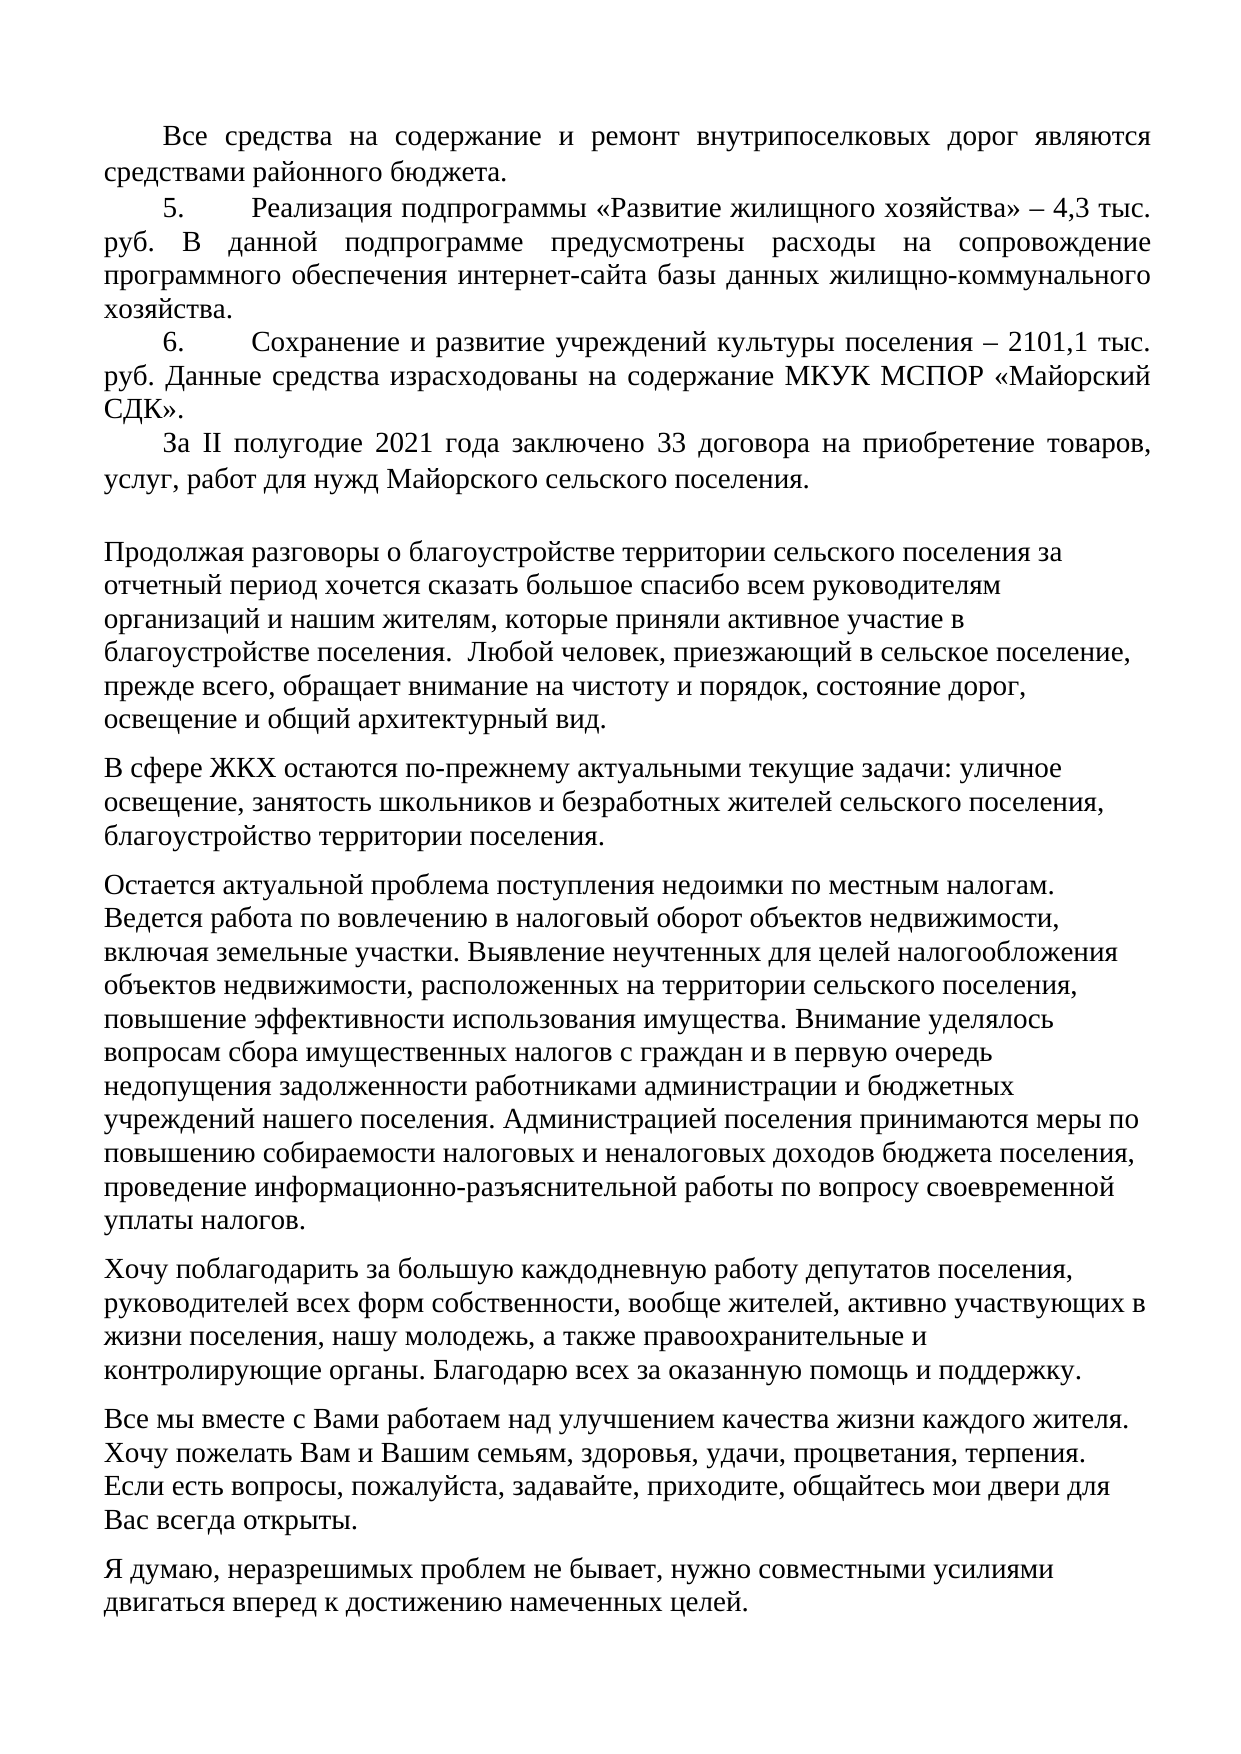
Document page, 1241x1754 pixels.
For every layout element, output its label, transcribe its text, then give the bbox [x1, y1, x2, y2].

list Сохранение и развитие учреждений культуры поселения – 2101,1 тыс. руб. Данные средства израсходованы на содержание МКУК МСПОР «Майорский СДК». [103, 324, 1152, 425]
text За II полугодие 2021 года заключено 33 договора на приобретение товаров, услуг, работ для нужд Майорского сельского поселения. [103, 425, 1152, 495]
text Я думаю, неразрешимых проблем не бывает, нужно совместными усилиями двигаться вперед к достижению намеченных целей. [103, 1551, 1152, 1618]
text Продолжая разговоры о благоустройстве территории сельского поселения за отчетный период хочется сказать большое спасибо всем руководителям организаций и нашим жителям, которые приняли активное участие в благоустройстве поселения. Любой человек, приезжающий в сельское поселение, прежде всего, обращает внимание на чистоту и порядок, состояние дорог, освещение и общий архитектурный вид. [103, 534, 1152, 735]
text Все мы вместе с Вами работаем над улучшением качества жизни каждого жителя. Хочу пожелать Вам и Вашим семьям, здоровья, удачи, процветания, терпения. Если есть вопросы, пожалуйста, задавайте, приходите, общайтесь мои двери для Вас всегда открыты. [103, 1401, 1152, 1535]
text Остается актуальной проблема поступления недоимки по местным налогам. Ведется работа по вовлечению в налоговый оборот объектов недвижимости, включая земельные участки. Выявление неучтенных для целей налогообложения объектов недвижимости, расположенных на территории сельского поселения, повышение эффективности использования имущества. Внимание уделялось вопросам сбора имущественных налогов с граждан и в первую очередь недопущения задолженности работниками администрации и бюджетных учреждений нашего поселения. Администрацией поселения принимаются меры по повышению собираемости налоговых и неналоговых доходов бюджета поселения, проведение информационно-разъяснительной работы по вопросу своевременной уплаты налогов. [103, 867, 1152, 1236]
list Реализация подпрограммы «Развитие жилищного хозяйства» – 4,3 тыс. руб. В данной подпрограмме предусмотрены расходы на сопровождение программного обеспечения интернет-сайта базы данных жилищно-коммунального хозяйства. [103, 190, 1152, 324]
text Все средства на содержание и ремонт внутрипоселковых дорог являются средствами районного бюджета. [103, 118, 1152, 188]
text В сфере ЖКХ остаются по-прежнему актуальными текущие задачи: уличное освещение, занятость школьников и безработных жителей сельского поселения, благоустройство территории поселения. [103, 751, 1152, 851]
text Хочу поблагодарить за большую каждодневную работу депутатов поселения, руководителей всех форм собственности, вообще жителей, активно участвующих в жизни поселения, нашу молодежь, а также правоохранительные и контролирующие органы. Благодарю всех за оказанную помощь и поддержку. [103, 1251, 1152, 1386]
